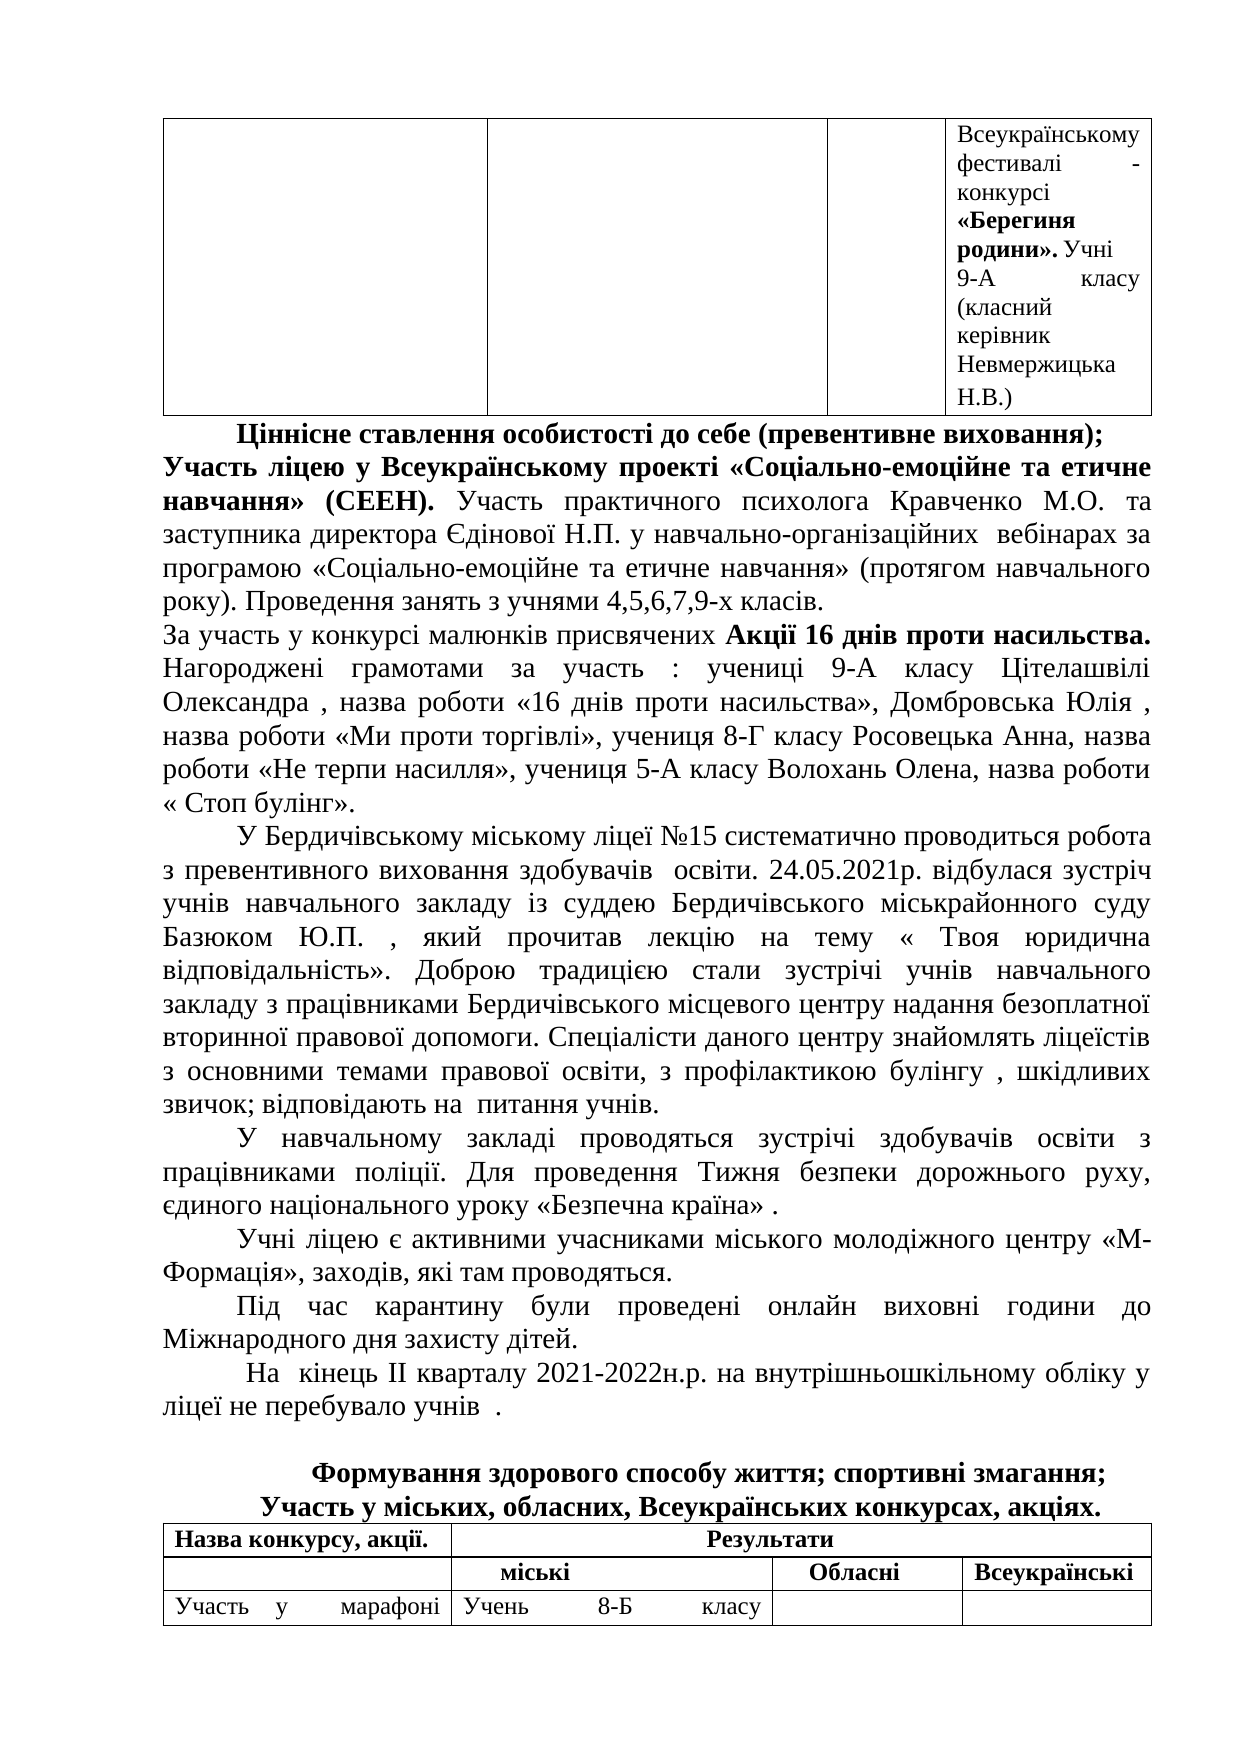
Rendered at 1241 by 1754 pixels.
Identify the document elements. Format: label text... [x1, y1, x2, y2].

table_cell [488, 119, 827, 415]
table_cell [164, 119, 487, 415]
text Участь ліцею у Всеукраїнському проекті «Соціально-емоційне та етичне навчання» (СЕЕН). Участь практичного психолога Кравченко М.О. та заступника директора Єдінової Н.П. у навчально-організаційних вебінарах за програмою «Соціально-емоційне та етичне навчання» (протягом навчального року). Проведення занять з учнями 4,5,6,7,9-х класів. [162, 449, 1152, 617]
text За участь у конкурсі малюнків присвячених Акції 16 днів проти насильства. Нагороджені грамотами за участь : учениці 9-А класу Цітелашвілі Олександра , назва роботи «16 днів проти насильства», Домбровська Юлія , назва роботи «Ми проти торгівлі», учениця 8-Г класу Росовецька Анна, назва роботи «Не терпи насилля», учениця 5-А класу Волохань Олена, назва роботи « Стоп булінг». [162, 617, 1152, 818]
text Ціннісне ставлення особистості до себе (превентивне виховання); [162, 416, 1152, 449]
table_cell [164, 1558, 451, 1590]
text На кінець ІІ кварталу 2021-2022н.р. на внутрішньошкільному обліку у ліцеї не перебувало учнів . [162, 1355, 1152, 1422]
table_cell [773, 1591, 962, 1624]
text Учні ліцею є активними учасниками міського молодіжного центру «М-Формація», заходів, які там проводяться. [162, 1221, 1152, 1288]
table_header Назва конкурсу, акції. [164, 1524, 451, 1556]
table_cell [452, 1591, 772, 1624]
table_cell Всеукраїнські [963, 1558, 1151, 1590]
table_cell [946, 119, 1151, 415]
text У навчальному закладі проводяться зустрічі здобувачів освіти з працівниками поліції. Для проведення Тижня безпеки дорожнього руху, єдиного національного уроку «Безпечна країна» . [162, 1120, 1152, 1221]
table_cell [164, 1591, 451, 1624]
table_cell Обласні [773, 1558, 962, 1590]
table_cell [828, 119, 945, 415]
table_header Результати [452, 1524, 1151, 1556]
table_cell міські [452, 1558, 772, 1590]
text Формування здорового способу життя; спортивні змагання; [237, 1456, 1152, 1489]
text Під час карантину були проведені онлайн виховні години до Міжнародного дня захисту дітей. [162, 1288, 1152, 1355]
text Участь у міських, обласних, Всеукраїнських конкурсах, акціях. [237, 1489, 1152, 1523]
table_cell [963, 1591, 1151, 1624]
text У Бердичівському міському ліцеї №15 систематично проводиться робота з превентивного виховання здобувачів освіти. 24.05.2021р. відбулася зустріч учнів навчального закладу із суддею Бердичівського міськрайонного суду Базюком Ю.П. , який прочитав лекцію на тему « Твоя юридична відповідальність». Доброю традицією стали зустрічі учнів навчального закладу з працівниками Бердичівського місцевого центру надання безоплатної вторинної правової допомоги. Спеціалісти даного центру знайомлять ліцеїстів з основними темами правової освіти, з профілактикою булінгу , шкідливих звичок; відповідають на питання учнів. [162, 818, 1152, 1120]
